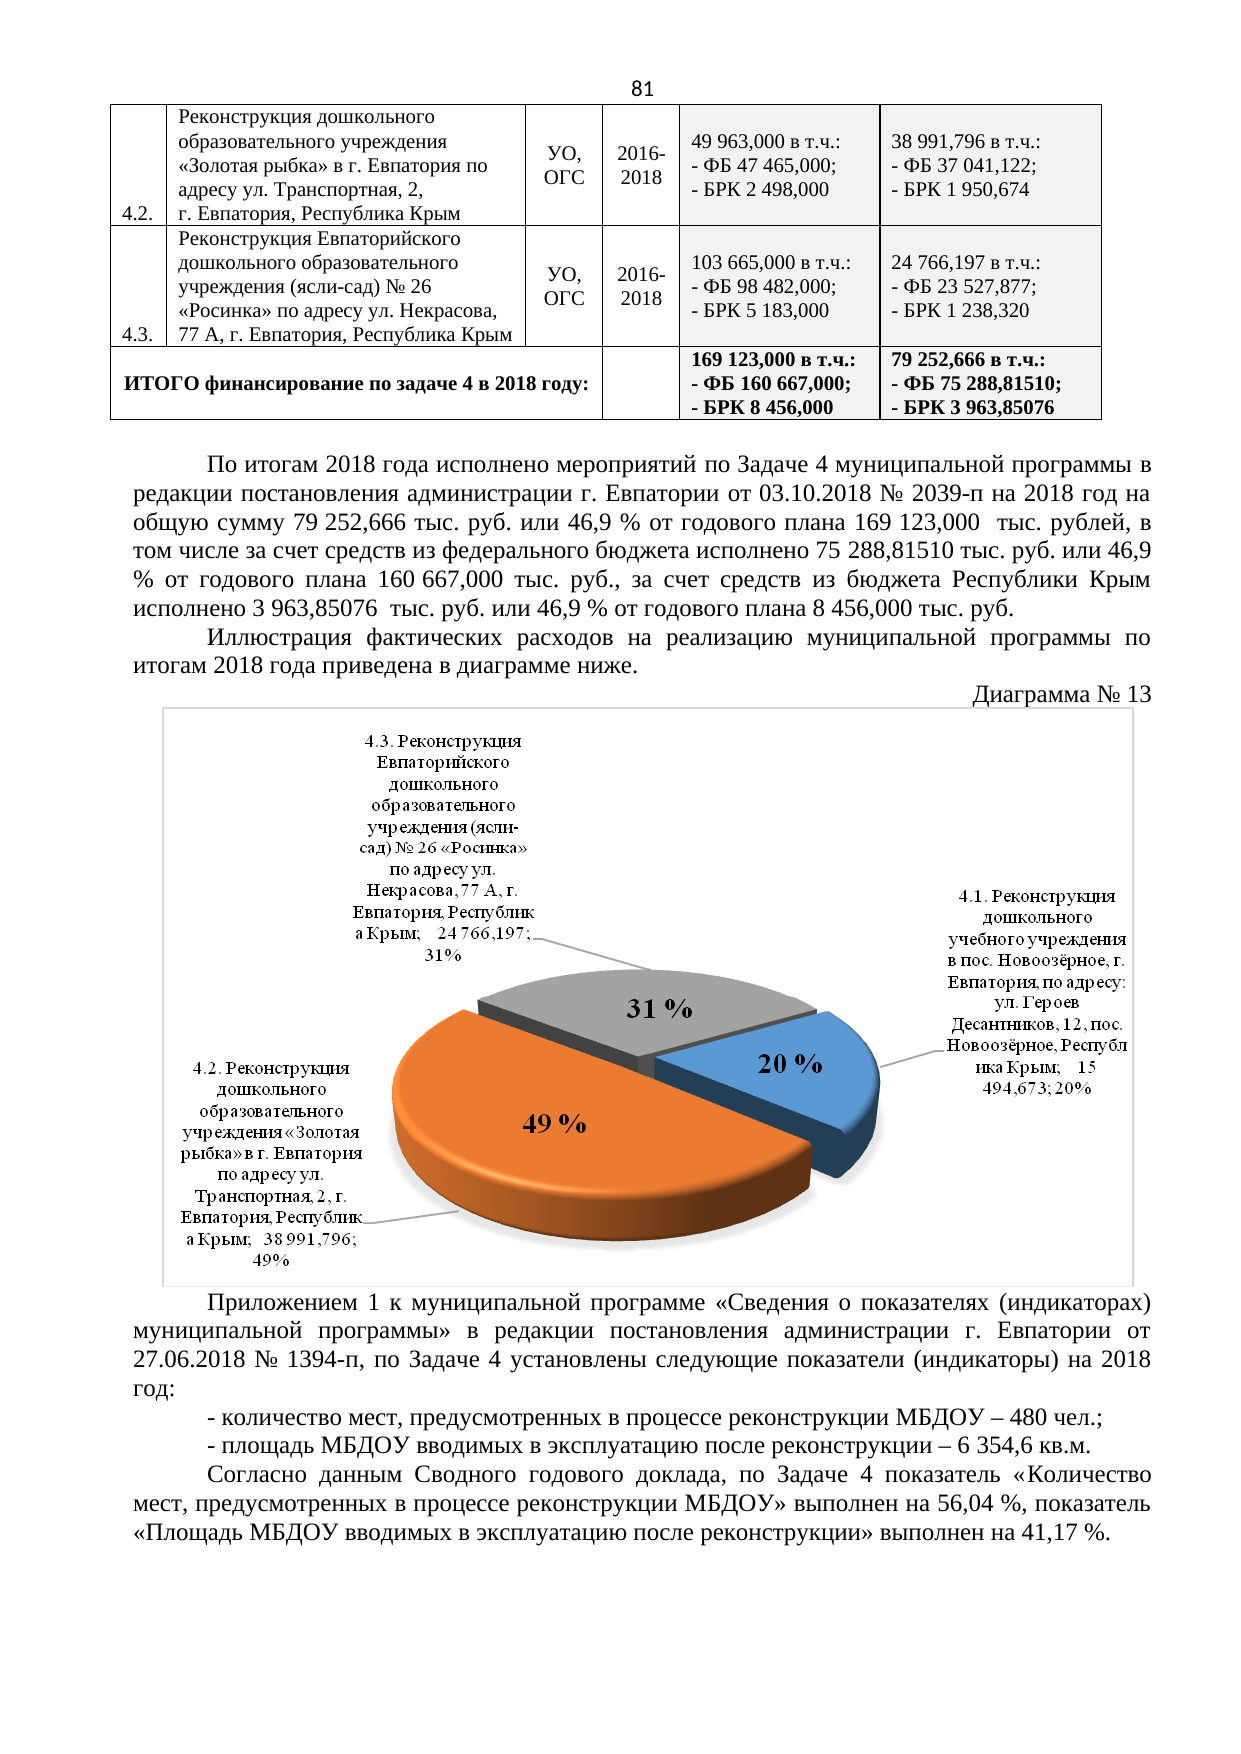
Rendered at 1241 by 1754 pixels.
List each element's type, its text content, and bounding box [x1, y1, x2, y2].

table_cell 4.2. [111, 105, 166, 225]
text По итогам 2018 года исполнено мероприятий по Задаче 4 муниципальной программы в редакции постановления администрации г. Евпатории от 03.10.2018 № 2039-п на 2018 год на общую сумму 79 252,666 тыс. руб. или 46,9 % от годового плана 169 123,000 тыс. рублей, в том числе за счет средств из федерального бюджета исполнено 75 288,81510 тыс. руб. или 46,9 % от годового плана 160 667,000 тыс. руб., за счет средств из бюджета Республики Крым исполнено 3 963,85076 тыс. руб. или 46,9 % от годового плана 8 456,000 тыс. руб. [133, 449, 1152, 622]
table_cell УО, ОГС [526, 226, 602, 346]
table_cell Реконструкция дошкольного образовательного учреждения «Золотая рыбка» в г. Евпатория по адресу ул. Транспортная, 2, г. Евпатория, Республика Крым [167, 105, 525, 225]
table_cell 169 123,000 в т.ч.: - ФБ 160 667,000; - БРК 8 456,000 [680, 347, 879, 419]
table_cell 49 963,000 в т.ч.: - ФБ 47 465,000; - БРК 2 498,000 [680, 105, 879, 225]
table_cell 79 252,666 в т.ч.: - ФБ 75 288,81510; - БРК 3 963,85076 [881, 347, 1101, 419]
table_cell УО, ОГС [526, 105, 602, 225]
table_cell Реконструкция Евпаторийского дошкольного образовательного учреждения (ясли-сад) № 26 «Росинка» по адресу ул. Некрасова, 77 А, г. Евпатория, Республика Крым [167, 226, 525, 346]
table_cell 2016-2018 [603, 105, 679, 225]
text Диаграмма № 13 [133, 679, 1152, 708]
text Иллюстрация фактических расходов на реализацию муниципальной программы по итогам 2018 года приведена в диаграмме ниже. [133, 622, 1152, 679]
text - количество мест, предусмотренных в процессе реконструкции МБДОУ – 480 чел.; [133, 1402, 1152, 1430]
table_cell ИТОГО финансирование по задаче 4 в 2018 году: [111, 347, 602, 419]
picture [161, 707, 1135, 1287]
text - площадь МБДОУ вводимых в эксплуатацию после реконструкции – 6 354,6 кв.м. [133, 1430, 1152, 1459]
table_cell [603, 347, 679, 419]
text Согласно данным Сводного годового доклада, по Задаче 4 показатель «Количество мест, предусмотренных в процессе реконструкции МБДОУ» выполнен на 56,04 %, показатель «Площадь МБДОУ вводимых в эксплуатацию после реконструкции» выполнен на 41,17 %. [133, 1459, 1152, 1545]
text Приложением 1 к муниципальной программе «Сведения о показателях (индикаторах) муниципальной программы» в редакции постановления администрации г. Евпатории от 27.06.2018 № 1394-п, по Задаче 4 установлены следующие показатели (индикаторы) на 2018 год: [133, 1287, 1152, 1402]
table_cell 103 665,000 в т.ч.: - ФБ 98 482,000; - БРК 5 183,000 [680, 226, 879, 346]
table_cell 38 991,796 в т.ч.: - ФБ 37 041,122; - БРК 1 950,674 [881, 105, 1101, 225]
table_cell 24 766,197 в т.ч.: - ФБ 23 527,877; - БРК 1 238,320 [881, 226, 1101, 346]
table_cell 4.3. [111, 226, 166, 346]
table_cell 2016-2018 [603, 226, 679, 346]
